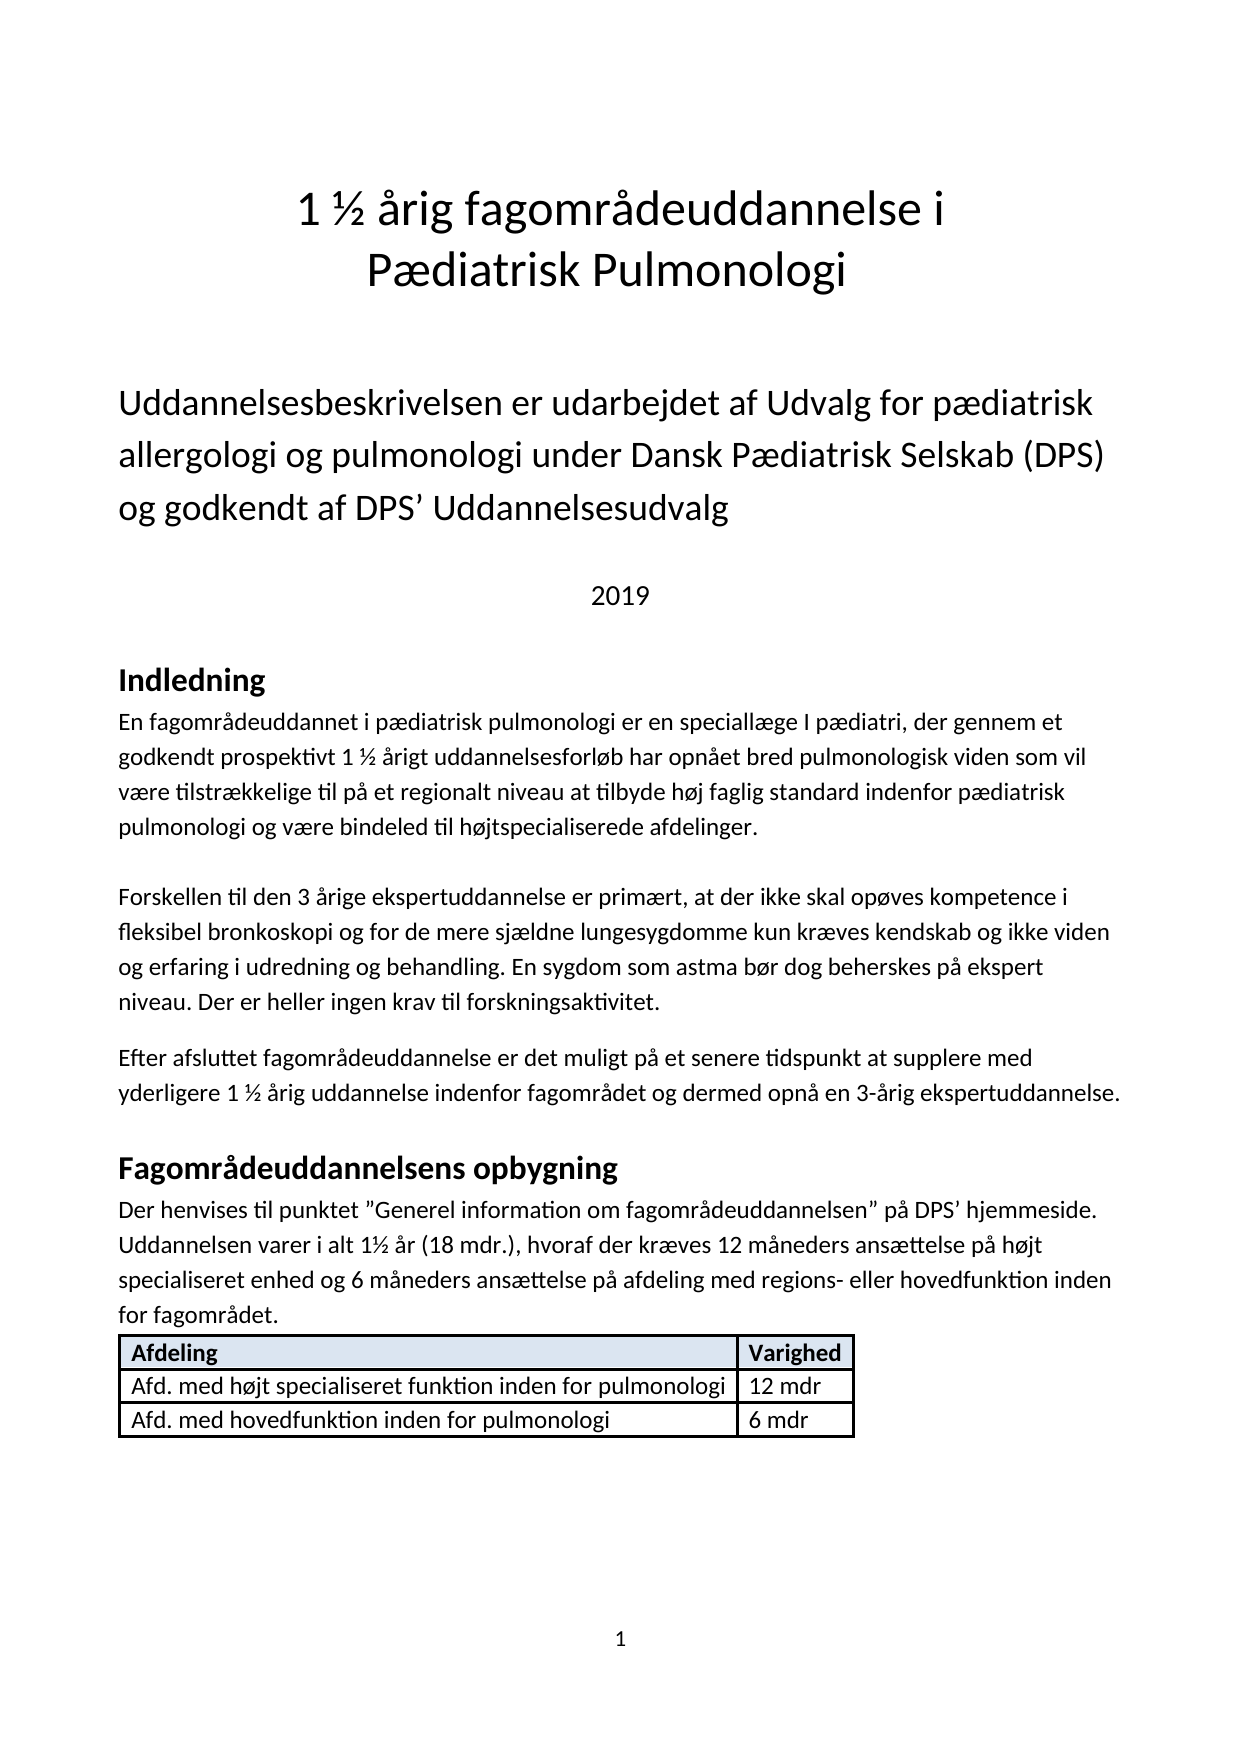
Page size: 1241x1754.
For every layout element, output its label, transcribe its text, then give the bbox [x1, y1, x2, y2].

table_header Afdeling [121, 1337, 736, 1367]
text Efter afsluttet fagområdeuddannelse er det muligt på et senere tidspunkt at supplere med yderligere 1 ½ årig uddannelse indenfor fagområdet og dermed opnå en 3-årig ekspertuddannelse. [118, 1042, 1122, 1107]
text 1 ½ årig fagområdeuddannelse i [118, 177, 1122, 238]
text Uddannelsen varer i alt 1½ år (18 mdr.), hvoraf der kræves 12 måneders ansættelse på højt specialiseret enhed og 6 måneders ansættelse på afdeling med regions- eller hovedfunktion inden for fagområdet. [118, 1229, 1122, 1329]
text Der henvises til punktet ”Generel information om fagområdeuddannelsen” på DPS’ hjemmeside. [118, 1194, 1122, 1224]
table_cell 12 mdr [739, 1371, 852, 1401]
table_cell Afd. med hovedfunktion inden for pulmonologi [121, 1404, 736, 1435]
text Uddannelsesbeskrivelsen er udarbejdet af Udvalg for pædiatrisk allergologi og pulmonologi under Dansk Pædiatrisk Selskab (DPS) og godkendt af DPS’ Uddannelsesudvalg [118, 378, 1122, 530]
text En fagområdeuddannet i pædiatrisk pulmonologi er en speciallæge I pædiatri, der gennem et godkendt prospektivt 1 ½ årigt uddannelsesforløb har opnået bred pulmonologisk viden som vil være tilstrækkelige til på et regionalt niveau at tilbyde høj faglig standard indenfor pædiatrisk pulmonologi og være bindeled til højtspecialiserede afdelinger. [118, 706, 1122, 842]
text Indledning [118, 659, 1122, 700]
text Pædiatrisk Pulmonologi [118, 238, 1122, 299]
text Fagområdeuddannelsens opbygning [118, 1147, 1122, 1188]
text Forskellen til den 3 årige ekspertuddannelse er primært, at der ikke skal opøves kompetence i fleksibel bronkoskopi og for de mere sjældne lungesygdomme kun kræves kendskab og ikke viden og erfaring i udredning og behandling. En sygdom som astma bør dog beherskes på ekspert niveau. Der er heller ingen krav til forskningsaktivitet. [118, 846, 1122, 1017]
text 2019 [118, 577, 1122, 613]
table_cell 6 mdr [739, 1404, 852, 1435]
table_header Varighed [739, 1337, 852, 1367]
table_cell Afd. med højt specialiseret funktion inden for pulmonologi [121, 1371, 736, 1401]
